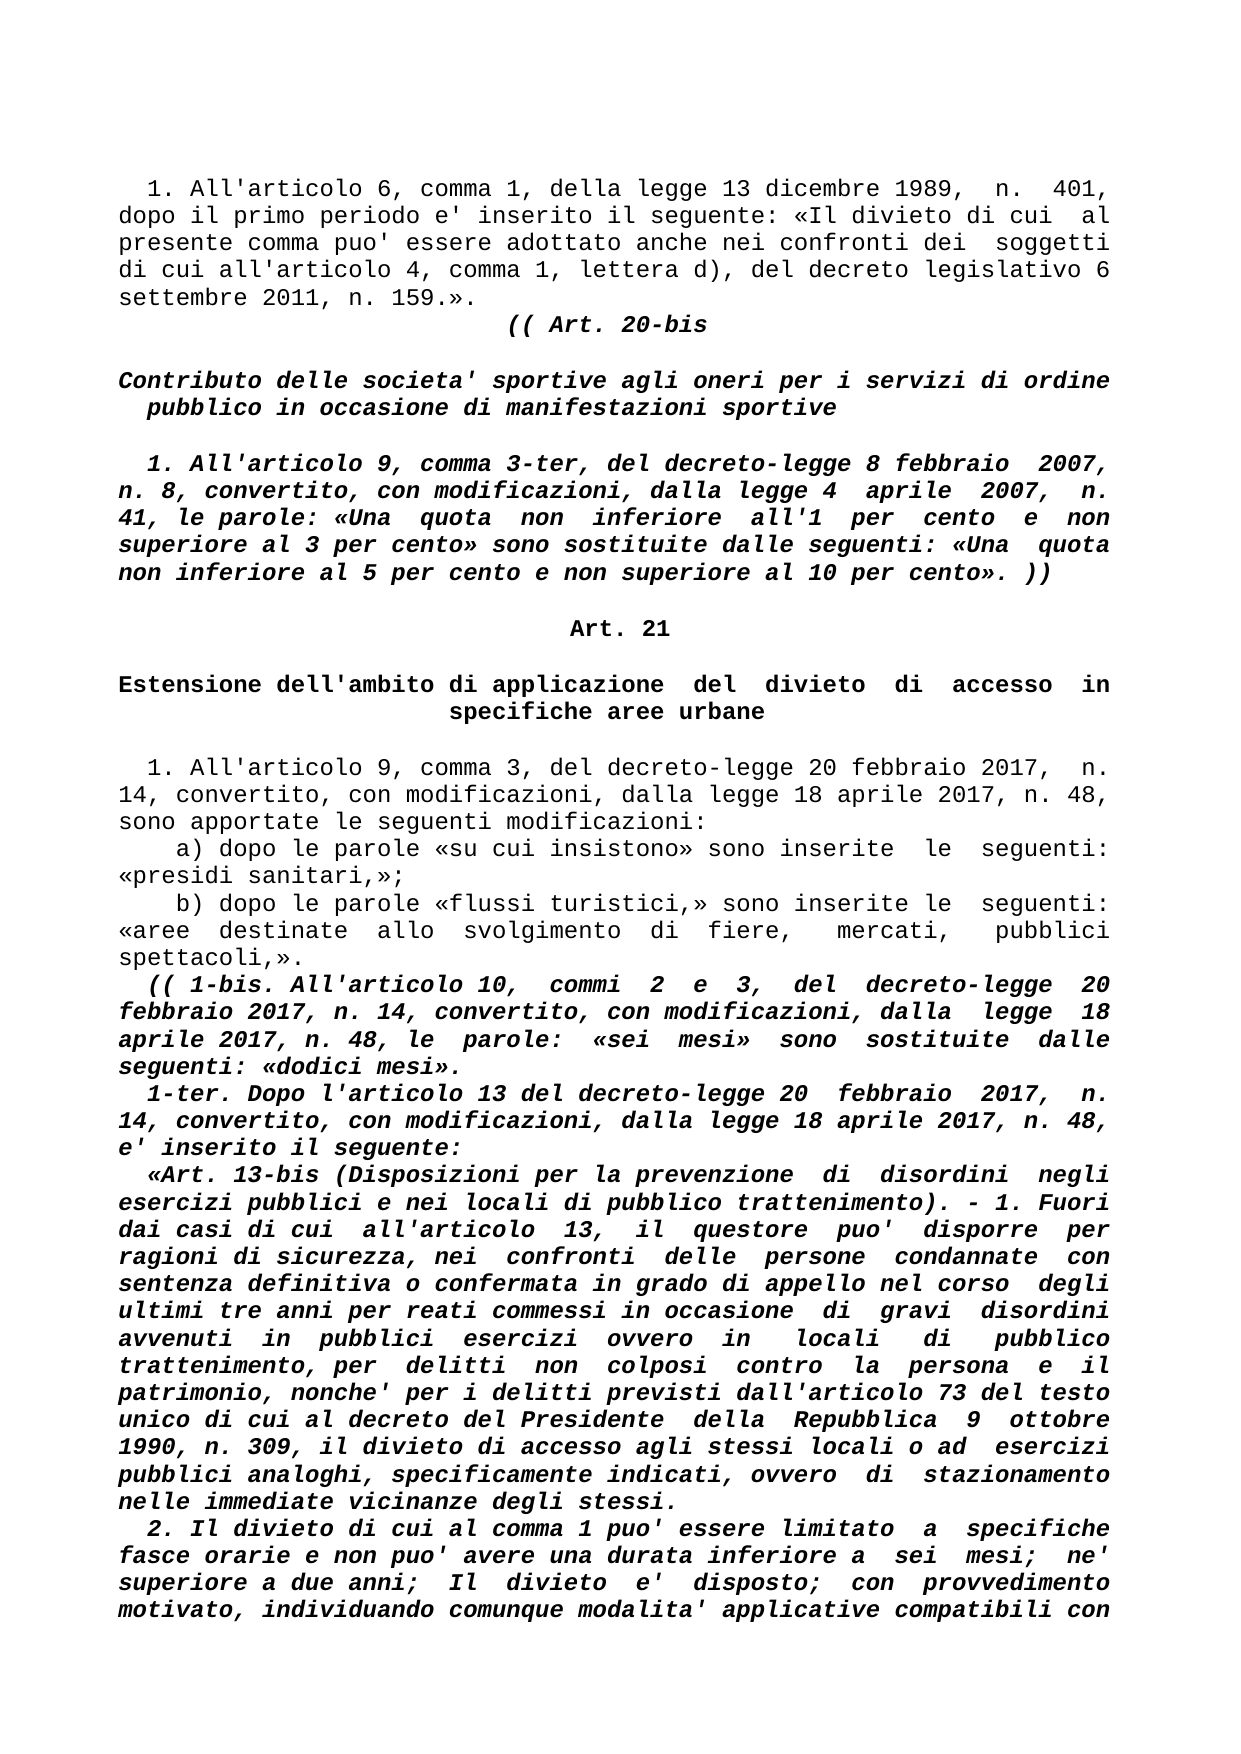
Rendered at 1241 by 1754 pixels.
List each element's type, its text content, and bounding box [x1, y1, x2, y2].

text «Art. 13-bis (Disposizioni per la prevenzione di disordini negli [118, 1163, 1122, 1190]
text 1. All'articolo 6, comma 1, della legge 13 dicembre 1989, n. 401, [118, 176, 1122, 203]
text settembre 2011, n. 159.». [118, 285, 1122, 312]
text aprile 2017, n. 48, le parole: «sei mesi» sono sostituite dalle [118, 1027, 1122, 1054]
text (( Art. 20-bis [118, 312, 1122, 339]
text 1990, n. 309, il divieto di accesso agli stessi locali o ad esercizi [118, 1435, 1122, 1462]
text ragioni di sicurezza, nei confronti delle persone condannate con [118, 1244, 1122, 1272]
text (( 1-bis. All'articolo 10, commi 2 e 3, del decreto-legge 20 [118, 973, 1122, 1000]
text sono apportate le seguenti modificazioni: [118, 809, 1122, 837]
text 2. Il divieto di cui al comma 1 puo' essere limitato a specifiche [118, 1516, 1122, 1543]
text Contributo delle societa' sportive agli oneri per i servizi di ordine [118, 368, 1122, 395]
text trattenimento, per delitti non colposi contro la persona e il [118, 1353, 1122, 1380]
text seguenti: «dodici mesi». [118, 1054, 1122, 1081]
text n. 8, convertito, con modificazioni, dalla legge 4 aprile 2007, n. [118, 478, 1122, 506]
text pubblici analoghi, specificamente indicati, ovvero di stazionamento [118, 1462, 1122, 1489]
text motivato, individuando comunque modalita' applicative compatibili con [118, 1598, 1122, 1625]
text patrimonio, nonche' per i delitti previsti dall'articolo 73 del testo [118, 1380, 1122, 1408]
text specifiche aree urbane [118, 699, 1122, 726]
text «presidi sanitari,»; [118, 864, 1122, 891]
text superiore al 3 per cento» sono sostituite dalle seguenti: «Una quota [118, 533, 1122, 560]
text unico di cui al decreto del Presidente della Repubblica 9 ottobre [118, 1408, 1122, 1435]
text 1. All'articolo 9, comma 3-ter, del decreto-legge 8 febbraio 2007, [118, 451, 1122, 478]
text 14, convertito, con modificazioni, dalla legge 18 aprile 2017, n. 48, [118, 1108, 1122, 1136]
text ultimi tre anni per reati commessi in occasione di gravi disordini [118, 1299, 1122, 1326]
text esercizi pubblici e nei locali di pubblico trattenimento). - 1. Fuori [118, 1190, 1122, 1217]
text 1. All'articolo 9, comma 3, del decreto-legge 20 febbraio 2017, n. [118, 755, 1122, 782]
text sentenza definitiva o confermata in grado di appello nel corso degli [118, 1272, 1122, 1299]
text pubblico in occasione di manifestazioni sportive [118, 395, 1122, 423]
text febbraio 2017, n. 14, convertito, con modificazioni, dalla legge 18 [118, 1000, 1122, 1027]
text di cui all'articolo 4, comma 1, lettera d), del decreto legislativo 6 [118, 258, 1122, 285]
text fasce orarie e non puo' avere una durata inferiore a sei mesi; ne' [118, 1543, 1122, 1571]
text avvenuti in pubblici esercizi ovvero in locali di pubblico [118, 1326, 1122, 1353]
text spettacoli,». [118, 945, 1122, 973]
text «aree destinate allo svolgimento di fiere, mercati, pubblici [118, 918, 1122, 945]
text Estensione dell'ambito di applicazione del divieto di accesso in [118, 672, 1122, 699]
text b) dopo le parole «flussi turistici,» sono inserite le seguenti: [118, 891, 1122, 918]
text a) dopo le parole «su cui insistono» sono inserite le seguenti: [118, 837, 1122, 864]
text 41, le parole: «Una quota non inferiore all'1 per cento e non [118, 506, 1122, 533]
text nelle immediate vicinanze degli stessi. [118, 1489, 1122, 1516]
text dopo il primo periodo e' inserito il seguente: «Il divieto di cui al [118, 203, 1122, 231]
text e' inserito il seguente: [118, 1136, 1122, 1163]
text superiore a due anni; Il divieto e' disposto; con provvedimento [118, 1571, 1122, 1598]
text dai casi di cui all'articolo 13, il questore puo' disporre per [118, 1217, 1122, 1244]
text presente comma puo' essere adottato anche nei confronti dei soggetti [118, 231, 1122, 258]
text non inferiore al 5 per cento e non superiore al 10 per cento». )) [118, 560, 1122, 587]
text Art. 21 [118, 616, 1122, 643]
text 1-ter. Dopo l'articolo 13 del decreto-legge 20 febbraio 2017, n. [118, 1081, 1122, 1108]
text 14, convertito, con modificazioni, dalla legge 18 aprile 2017, n. 48, [118, 782, 1122, 809]
